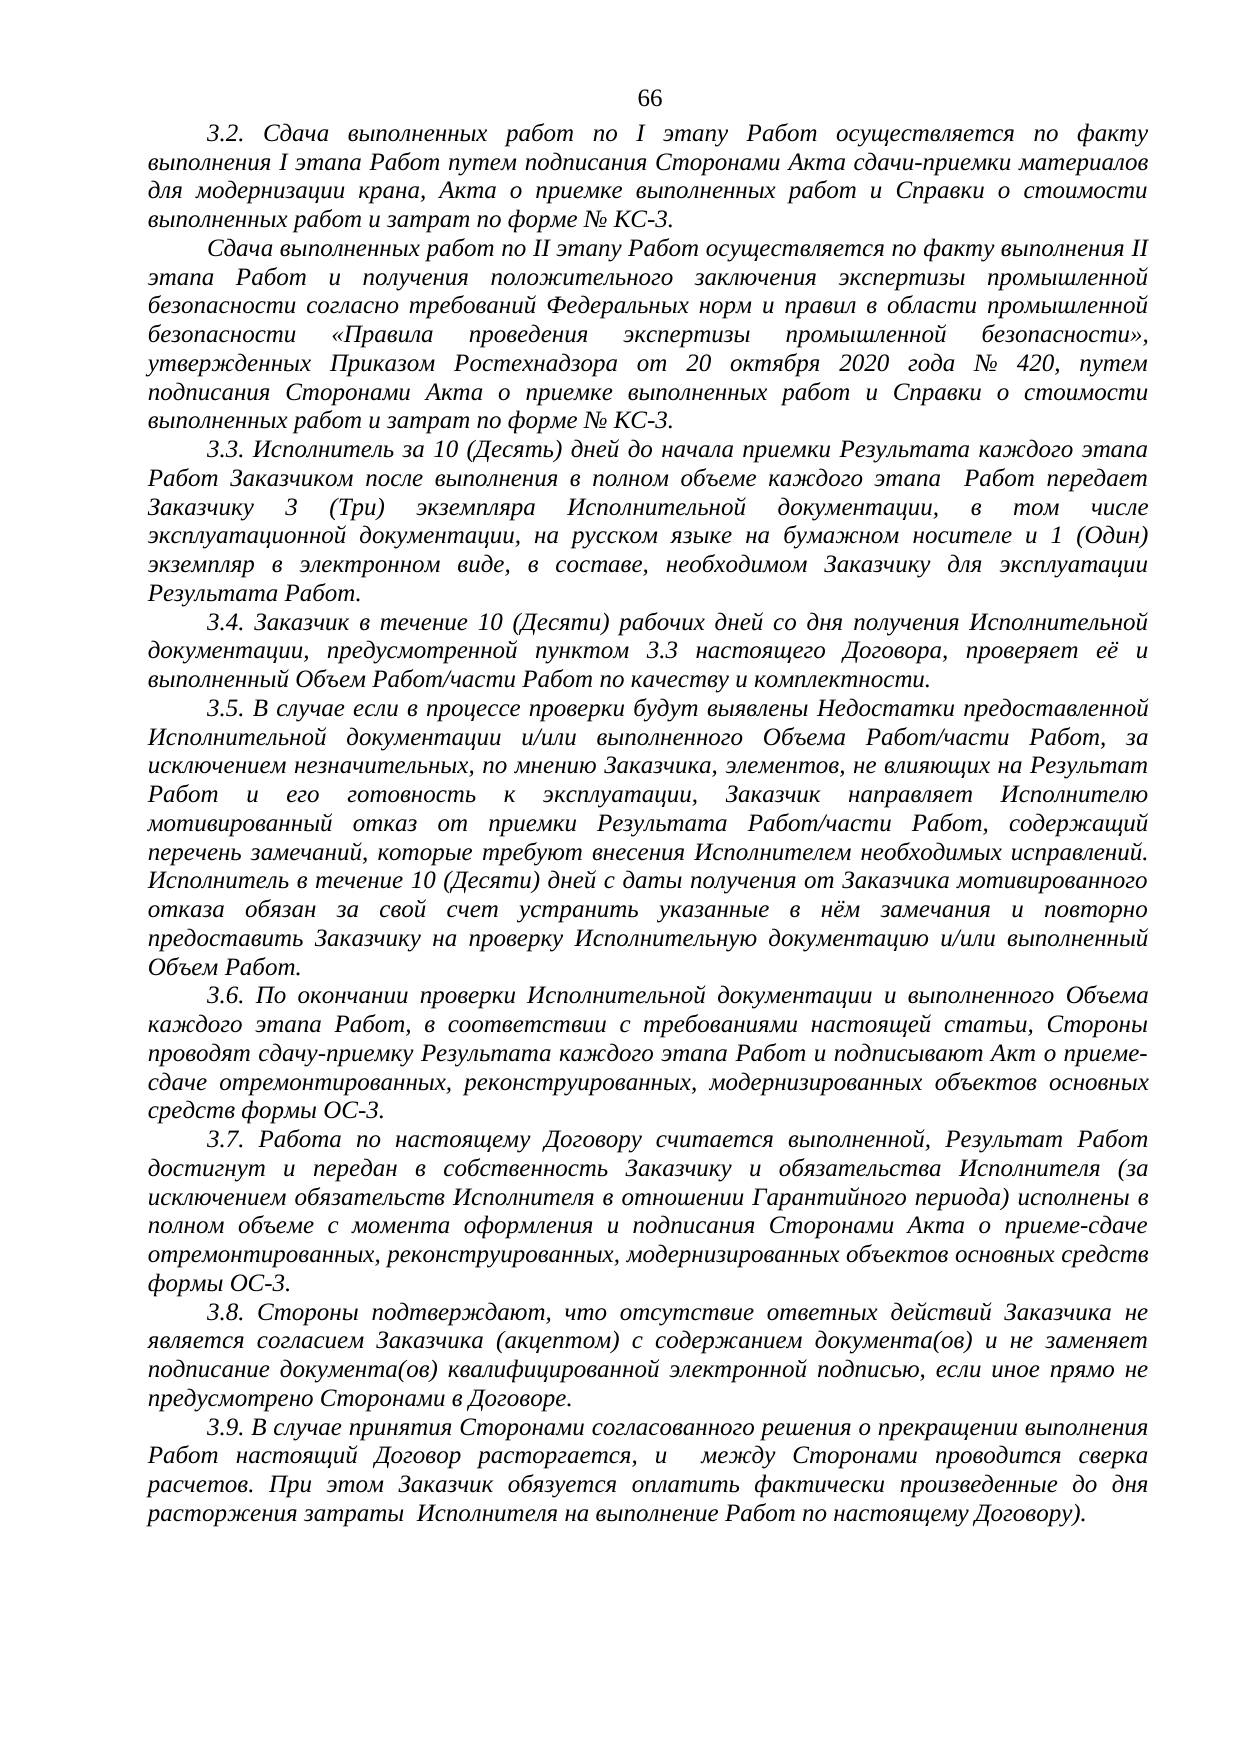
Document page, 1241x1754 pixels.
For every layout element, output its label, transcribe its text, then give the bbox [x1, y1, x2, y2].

text 3.4. Заказчик в течение 10 (Десяти) рабочих дней со дня получения Исполнительной документации, предусмотренной пунктом 3.3 настоящего Договора, проверяет её и выполненный Объем Работ/части Работ по качеству и комплектности. [148, 607, 1152, 693]
text 3.8. Стороны подтверждают, что отсутствие ответных действий Заказчика не является согласием Заказчика (акцептом) с содержанием документа(ов) и не заменяет подписание документа(ов) квалифицированной электронной подписью, если иное прямо не предусмотрено Сторонами в Договоре. [148, 1297, 1152, 1412]
text 3.6. По окончании проверки Исполнительной документации и выполненного Объема каждого этапа Работ, в соответствии с требованиями настоящей статьи, Стороны проводят сдачу-приемку Результата каждого этапа Работ и подписывают Акт о приеме-сдаче отремонтированных, реконструированных, модернизированных объектов основных средств формы ОС-3. [148, 981, 1152, 1124]
text 3.9. В случае принятия Сторонами согласованного решения о прекращении выполнения Работ настоящий Договор расторгается, и между Сторонами проводится сверка расчетов. При этом Заказчик обязуется оплатить фактически произведенные до дня расторжения затраты Исполнителя на выполнение Работ по настоящему Договору). [148, 1412, 1152, 1527]
text 3.3. Исполнитель за 10 (Десять) дней до начала приемки Результата каждого этапа Работ Заказчиком после выполнения в полном объеме каждого этапа Работ передает Заказчику 3 (Три) экземпляра Исполнительной документации, в том числе эксплуатационной документации, на русском языке на бумажном носителе и 1 (Один) экземпляр в электронном виде, в составе, необходимом Заказчику для эксплуатации Результата Работ. [148, 434, 1152, 607]
text 3.7. Работа по настоящему Договору считается выполненной, Результат Работ достигнут и передан в собственность Заказчику и обязательства Исполнителя (за исключением обязательств Исполнителя в отношении Гарантийного периода) исполнены в полном объеме с момента оформления и подписания Сторонами Акта о приеме-сдаче отремонтированных, реконструированных, модернизированных объектов основных средств формы ОС-3. [148, 1124, 1152, 1297]
text 3.2. Сдача выполненных работ по I этапу Работ осуществляется по факту выполнения I этапа Работ путем подписания Сторонами Акта сдачи-приемки материалов для модернизации крана, Акта о приемке выполненных работ и Справки о стоимости выполненных работ и затрат по форме № КС-3. [148, 118, 1152, 233]
text 3.5. В случае если в процессе проверки будут выявлены Недостатки предоставленной Исполнительной документации и/или выполненного Объема Работ/части Работ, за исключением незначительных, по мнению Заказчика, элементов, не влияющих на Результат Работ и его готовность к эксплуатации, Заказчик направляет Исполнителю мотивированный отказ от приемки Результата Работ/части Работ, содержащий перечень замечаний, которые требуют внесения Исполнителем необходимых исправлений. Исполнитель в течение 10 (Десяти) дней с даты получения от Заказчика мотивированного отказа обязан за свой счет устранить указанные в нём замечания и повторно предоставить Заказчику на проверку Исполнительную документацию и/или выполненный Объем Работ. [148, 693, 1152, 981]
text Сдача выполненных работ по II этапу Работ осуществляется по факту выполнения II этапа Работ и получения положительного заключения экспертизы промышленной безопасности согласно требований Федеральных норм и правил в области промышленной безопасности «Правила проведения экспертизы промышленной безопасности», утвержденных Приказом Ростехнадзора от 20 октября 2020 года № 420, путем подписания Сторонами Акта о приемке выполненных работ и Справки о стоимости выполненных работ и затрат по форме № КС-3. [148, 233, 1152, 434]
